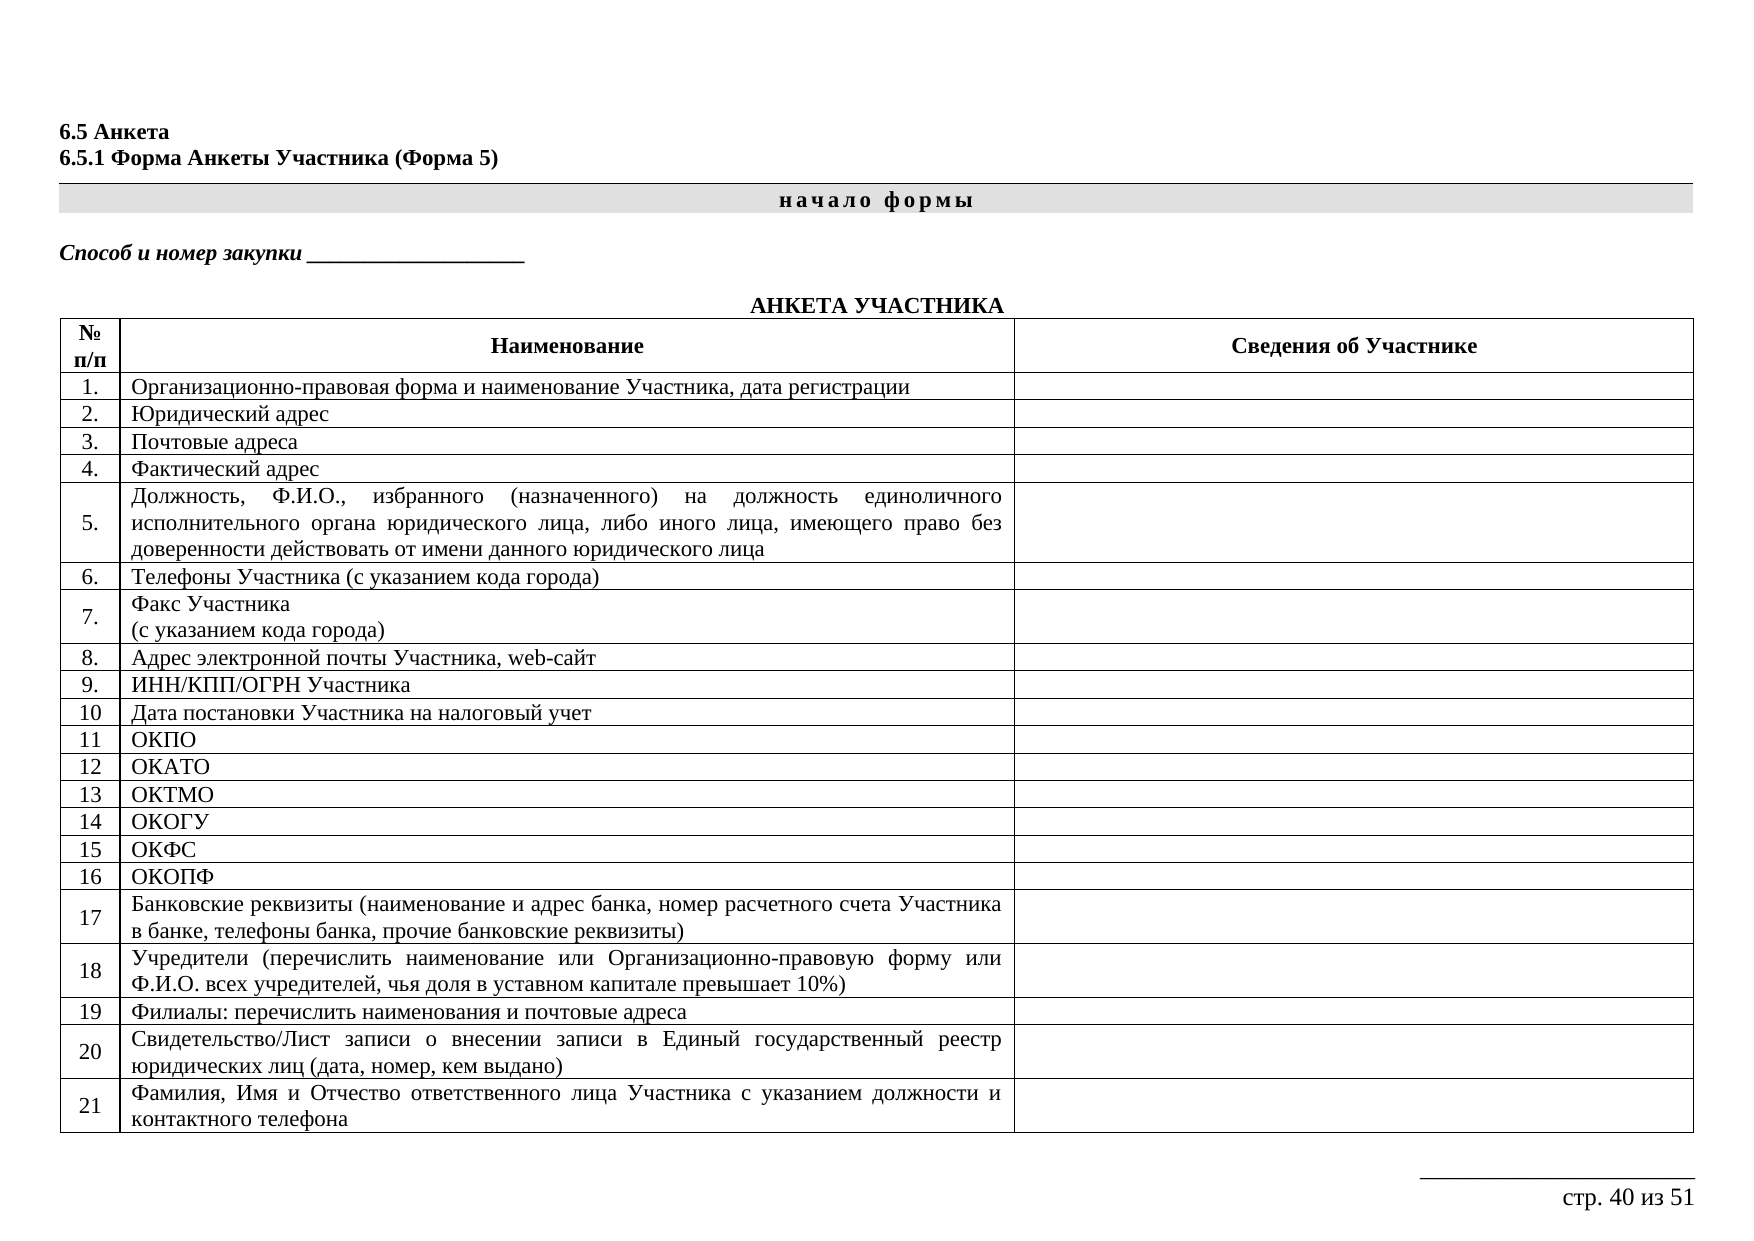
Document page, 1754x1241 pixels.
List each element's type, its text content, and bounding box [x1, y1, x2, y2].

table_cell Учредители (перечислить наименование или Организационно-правовую форму или Ф.И.О. всех учредителей, чья доля в уставном капитале превышает 10%) [121, 944, 1014, 997]
table_cell ОКПО [121, 726, 1014, 752]
table_cell 11 [61, 726, 119, 752]
table_cell 21 [61, 1079, 119, 1132]
table_cell 20 [61, 1025, 119, 1078]
table_header Наименование [121, 319, 1014, 372]
table_cell 18 [61, 944, 119, 997]
table_cell Свидетельство/Лист записи о внесении записи в Единый государственный реестр юридических лиц (дата, номер, кем выдано) [121, 1025, 1014, 1078]
table_cell 2. [61, 400, 119, 427]
table_cell [1015, 455, 1693, 482]
table_cell [1015, 998, 1693, 1024]
table_cell Филиалы: перечислить наименования и почтовые адреса [121, 998, 1014, 1024]
table_cell [1015, 563, 1693, 589]
table_cell 3. [61, 428, 119, 454]
table_cell Факс Участника (с указанием кода города) [121, 590, 1014, 643]
table_cell 15 [61, 836, 119, 862]
table_cell Банковские реквизиты (наименование и адрес банка, номер расчетного счета Участника в банке, телефоны банка, прочие банковские реквизиты) [121, 890, 1014, 943]
text начало формы [59, 184, 1693, 213]
table_cell 1. [61, 373, 119, 399]
table_cell ОКАТО [121, 754, 1014, 780]
table_cell 8. [61, 644, 119, 670]
table_cell ОКФС [121, 836, 1014, 862]
text АНКЕТА УЧАСТНИКА [59, 292, 1695, 318]
table_cell [1015, 836, 1693, 862]
table_cell [1015, 428, 1693, 454]
table_cell [1015, 863, 1693, 889]
table_cell 13 [61, 781, 119, 807]
table_cell Фамилия, Имя и Отчество ответственного лица Участника с указанием должности и контактного телефона [121, 1079, 1014, 1132]
text 6.5.1 Форма Анкеты Участника (Форма 5) [59, 144, 1695, 171]
table_cell 12 [61, 754, 119, 780]
table_cell [1015, 699, 1693, 725]
table_cell ОКОПФ [121, 863, 1014, 889]
table_cell Должность, Ф.И.О., избранного (назначенного) на должность единоличного исполнительного органа юридического лица, либо иного лица, имеющего право без доверенности действовать от имени данного юридического лица [121, 483, 1014, 562]
table_cell [1015, 944, 1693, 997]
table_cell [1015, 671, 1693, 698]
table_cell Организационно-правовая форма и наименование Участника, дата регистрации [121, 373, 1014, 399]
table_cell Адрес электронной почты Участника, web-сайт [121, 644, 1014, 670]
text 6.5 Анкета [59, 118, 1695, 144]
table_cell [1015, 483, 1693, 562]
table_cell ОКОГУ [121, 808, 1014, 834]
table_cell [1015, 754, 1693, 780]
table_cell 17 [61, 890, 119, 943]
table_cell Фактический адрес [121, 455, 1014, 482]
table_cell [1015, 726, 1693, 752]
table_cell [1015, 400, 1693, 427]
text Способ и номер закупки ___________________ [59, 239, 1695, 266]
table_header Сведения об Участнике [1015, 319, 1693, 372]
table_cell [1015, 590, 1693, 643]
table_cell Почтовые адреса [121, 428, 1014, 454]
table_cell 14 [61, 808, 119, 834]
table_header № п/п [61, 319, 119, 372]
table_cell [1015, 781, 1693, 807]
table_cell 4. [61, 455, 119, 482]
table_cell [1015, 1079, 1693, 1132]
table_cell 7. [61, 590, 119, 643]
table_cell 9. [61, 671, 119, 698]
table_cell 5. [61, 483, 119, 562]
table_cell ИНН/КПП/ОГРН Участника [121, 671, 1014, 698]
table_cell [1015, 373, 1693, 399]
table_cell Телефоны Участника (с указанием кода города) [121, 563, 1014, 589]
table_cell [1015, 644, 1693, 670]
table_cell 19 [61, 998, 119, 1024]
table_cell [1015, 890, 1693, 943]
table_cell ОКТМО [121, 781, 1014, 807]
table_cell [1015, 1025, 1693, 1078]
table_cell [1015, 808, 1693, 834]
table_cell Дата постановки Участника на налоговый учет [121, 699, 1014, 725]
table_cell 6. [61, 563, 119, 589]
table_cell 10 [61, 699, 119, 725]
table_cell Юридический адрес [121, 400, 1014, 427]
table_cell 16 [61, 863, 119, 889]
